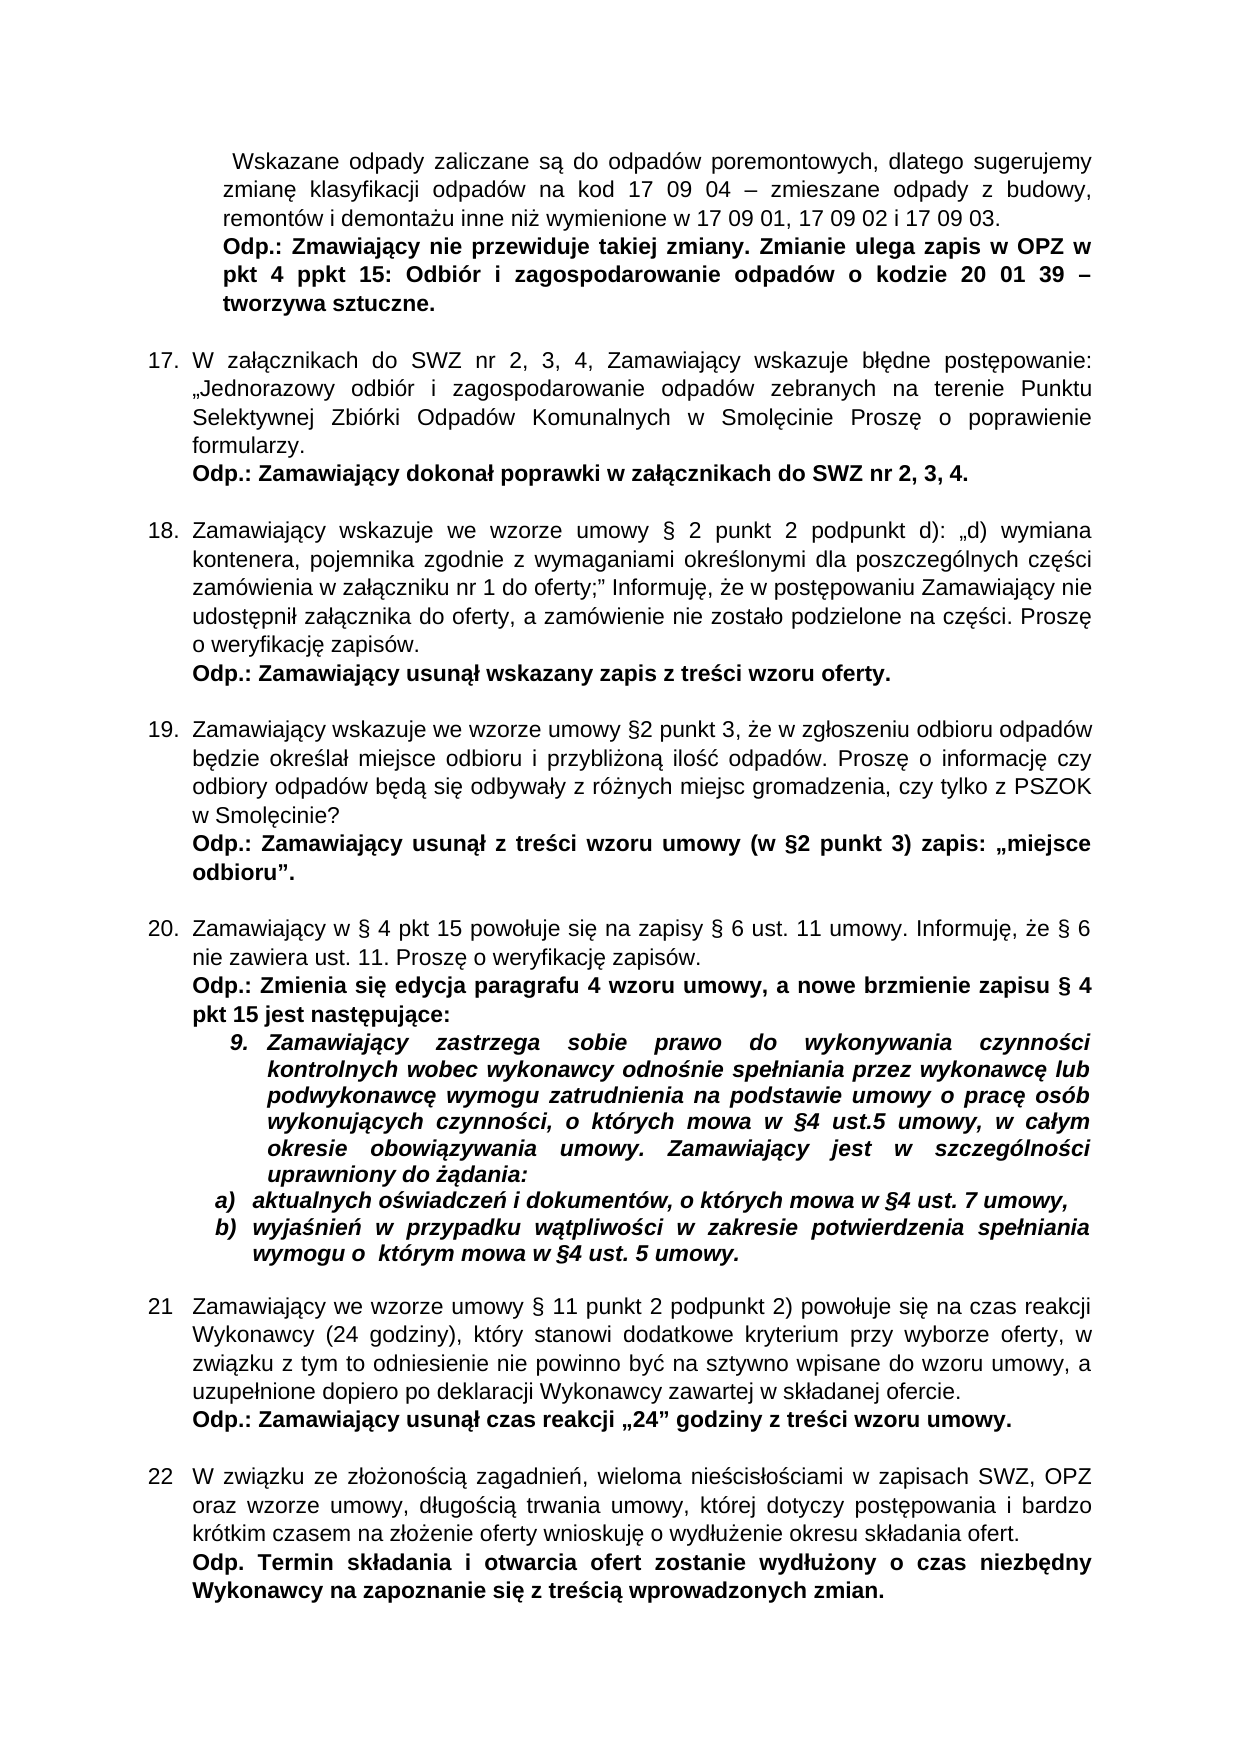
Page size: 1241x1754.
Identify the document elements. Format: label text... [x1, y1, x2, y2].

list Odp.: Zamawiający dokonał poprawki w załącznikach do SWZ nr 2, 3, 4. [192, 460, 1093, 487]
list Zamawiający w § 4 pkt 15 powołuje się na zapisy § 6 ust. 11 umowy. Informuję, że § 6 nie zawiera ust. 11. Proszę o weryfikację zapisów. [148, 915, 1093, 970]
list W załącznikach do SWZ nr 2, 3, 4, Zamawiający wskazuje błędne postępowanie: „Jednorazowy odbiór i zagospodarowanie odpadów zebranych na terenie Punktu Selektywnej Zbiórki Odpadów Komunalnych w Smolęcinie Proszę o poprawienie formularzy. [148, 347, 1093, 458]
list aktualnych oświadczeń i dokumentów, o których mowa w §4 ust. 7 umowy, [215, 1187, 1093, 1214]
list Odp. Termin składania i otwarcia ofert zostanie wydłużony o czas niezbędny Wykonawcy na zapoznanie się z treścią wprowadzonych zmian. [192, 1549, 1093, 1603]
list Zamawiający wskazuje we wzorze umowy §2 punkt 3, że w zgłoszeniu odbioru odpadów będzie określał miejsce odbioru i przybliżoną ilość odpadów. Proszę o informację czy odbiory odpadów będą się odbywały z różnych miejsc gromadzenia, czy tylko z PSZOK w Smolęcinie? [148, 716, 1093, 828]
list Zamawiający wskazuje we wzorze umowy § 2 punkt 2 podpunkt d): „d) wymiana kontenera, pojemnika zgodnie z wymaganiami określonymi dla poszczególnych części zamówienia w załączniku nr 1 do oferty;” Informuję, że w postępowaniu Zamawiający nie udostępnił załącznika do oferty, a zamówienie nie zostało podzielone na części. Proszę o weryfikację zapisów. [148, 517, 1093, 657]
list Odp.: Zmawiający nie przewiduje takiej zmiany. Zmianie ulega zapis w OPZ w pkt 4 ppkt 15: Odbiór i zagospodarowanie odpadów o kodzie 20 01 39 – tworzywa sztuczne. [223, 233, 1093, 316]
list Zamawiający we wzorze umowy § 11 punkt 2 podpunkt 2) powołuje się na czas reakcji Wykonawcy (24 godziny), który stanowi dodatkowe kryterium przy wyborze oferty, w związku z tym to odniesienie nie powinno być na sztywno wpisane do wzoru umowy, a uzupełnione dopiero po deklaracji Wykonawcy zawartej w składanej ofercie. [148, 1293, 1093, 1404]
list Wskazane odpady zaliczane są do odpadów poremontowych, dlatego sugerujemy zmianę klasyfikacji odpadów na kod 17 09 04 – zmieszane odpady z budowy, remontów i demontażu inne niż wymienione w 17 09 01, 17 09 02 i 17 09 03. [223, 148, 1093, 231]
list Odp.: Zamawiający usunął wskazany zapis z treści wzoru oferty. [192, 659, 1093, 686]
list Zamawiający zastrzega sobie prawo do wykonywania czynności kontrolnych wobec wykonawcy odnośnie spełniania przez wykonawcę lub podwykonawcę wymogu zatrudnienia na podstawie umowy o pracę osób wykonujących czynności, o których mowa w §4 ust.5 umowy, w całym okresie obowiązywania umowy. Zamawiający jest w szczególności uprawniony do żądania: [229, 1029, 1093, 1187]
list wyjaśnień w przypadku wątpliwości w zakresie potwierdzenia spełniania wymogu o którym mowa w §4 ust. 5 umowy. [215, 1214, 1093, 1266]
list Odp.: Zamawiający usunął czas reakcji „24” godziny z treści wzoru umowy. [192, 1406, 1093, 1433]
list Odp.: Zamawiający usunął z treści wzoru umowy (w §2 punkt 3) zapis: „miejsce odbioru”. [192, 830, 1093, 885]
list W związku ze złożonością zagadnień, wieloma nieścisłościami w zapisach SWZ, OPZ oraz wzorze umowy, długością trwania umowy, której dotyczy postępowania i bardzo krótkim czasem na złożenie oferty wnioskuję o wydłużenie okresu składania ofert. [148, 1463, 1093, 1547]
list Odp.: Zmienia się edycja paragrafu 4 wzoru umowy, a nowe brzmienie zapisu § 4 pkt 15 jest następujące: [192, 972, 1093, 1027]
